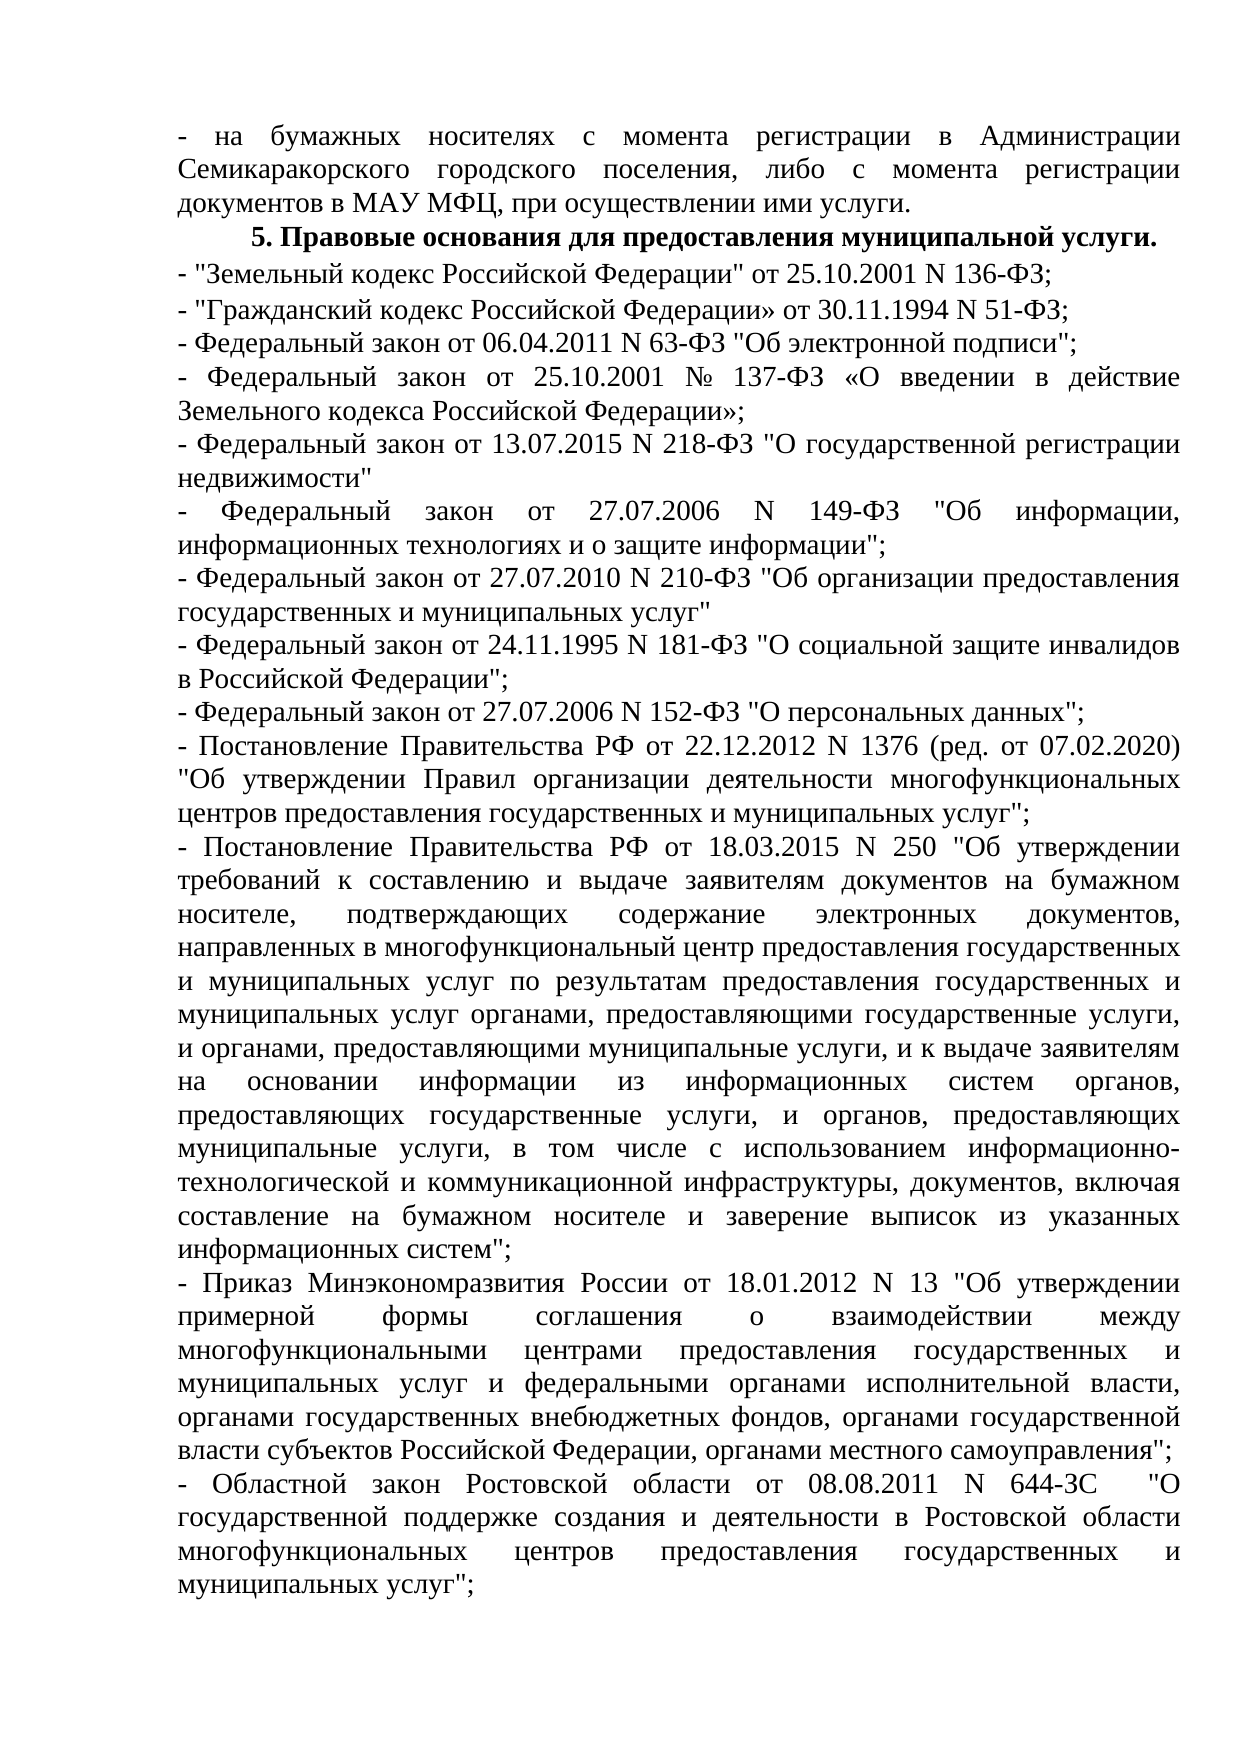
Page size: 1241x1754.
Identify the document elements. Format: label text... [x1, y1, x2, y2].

text - на бумажных носителях с момента регистрации в Администрации Семикаракорского городского поселения, либо с момента регистрации документов в МАУ МФЦ, при осуществлении ими услуги. [177, 118, 1181, 219]
text - Федеральный закон от 25.10.2001 № 137-ФЗ «О введении в действие Земельного кодекса Российской Федерации»; [177, 359, 1181, 426]
text - Федеральный закон от 27.07.2006 N 149-ФЗ "Об информации, информационных технологиях и о защите информации"; [177, 493, 1181, 560]
text - Приказ Минэкономразвития России от 18.01.2012 N 13 "Об утверждении примерной формы соглашения о взаимодействии между многофункциональными центрами предоставления государственных и муниципальных услуг и федеральными органами исполнительной власти, органами государственных внебюджетных фондов, органами государственной власти субъектов Российской Федерации, органами местного самоуправления"; [177, 1265, 1181, 1466]
text - Федеральный закон от 06.04.2011 N 63-ФЗ "Об электронной подписи"; [177, 326, 1181, 359]
text - "Земельный кодекс Российской Федерации" от 25.10.2001 N 136-ФЗ; [177, 252, 1181, 292]
text - "Гражданский кодекс Российской Федерации» от 30.11.1994 N 51-ФЗ; [177, 292, 1181, 326]
text - Областной закон Ростовской области от 08.08.2011 N 644-ЗС "О государственной поддержке создания и деятельности в Ростовской области многофункциональных центров предоставления государственных и муниципальных услуг"; [177, 1466, 1181, 1600]
text - Федеральный закон от 13.07.2015 N 218-ФЗ "О государственной регистрации недвижимости" [177, 426, 1181, 493]
text - Постановление Правительства РФ от 22.12.2012 N 1376 (ред. от 07.02.2020) "Об утверждении Правил организации деятельности многофункциональных центров предоставления государственных и муниципальных услуг"; [177, 728, 1181, 829]
text 5. Правовые основания для предоставления муниципальной услуги. [251, 219, 1181, 252]
text - Федеральный закон от 27.07.2006 N 152-ФЗ "О персональных данных"; [177, 694, 1181, 728]
text - Постановление Правительства РФ от 18.03.2015 N 250 "Об утверждении требований к составлению и выдаче заявителям документов на бумажном носителе, подтверждающих содержание электронных документов, направленных в многофункциональный центр предоставления государственных и муниципальных услуг по результатам предоставления государственных и муниципальных услуг органами, предоставляющими государственные услуги, и органами, предоставляющими муниципальные услуги, и к выдаче заявителям на основании информации из информационных систем органов, предоставляющих государственные услуги, и органов, предоставляющих муниципальные услуги, в том числе с использованием информационно-технологической и коммуникационной инфраструктуры, документов, включая составление на бумажном носителе и заверение выписок из указанных информационных систем"; [177, 829, 1181, 1265]
text - Федеральный закон от 27.07.2010 N 210-ФЗ "Об организации предоставления государственных и муниципальных услуг" [177, 560, 1181, 627]
text - Федеральный закон от 24.11.1995 N 181-ФЗ "О социальной защите инвалидов в Российской Федерации"; [177, 627, 1181, 694]
